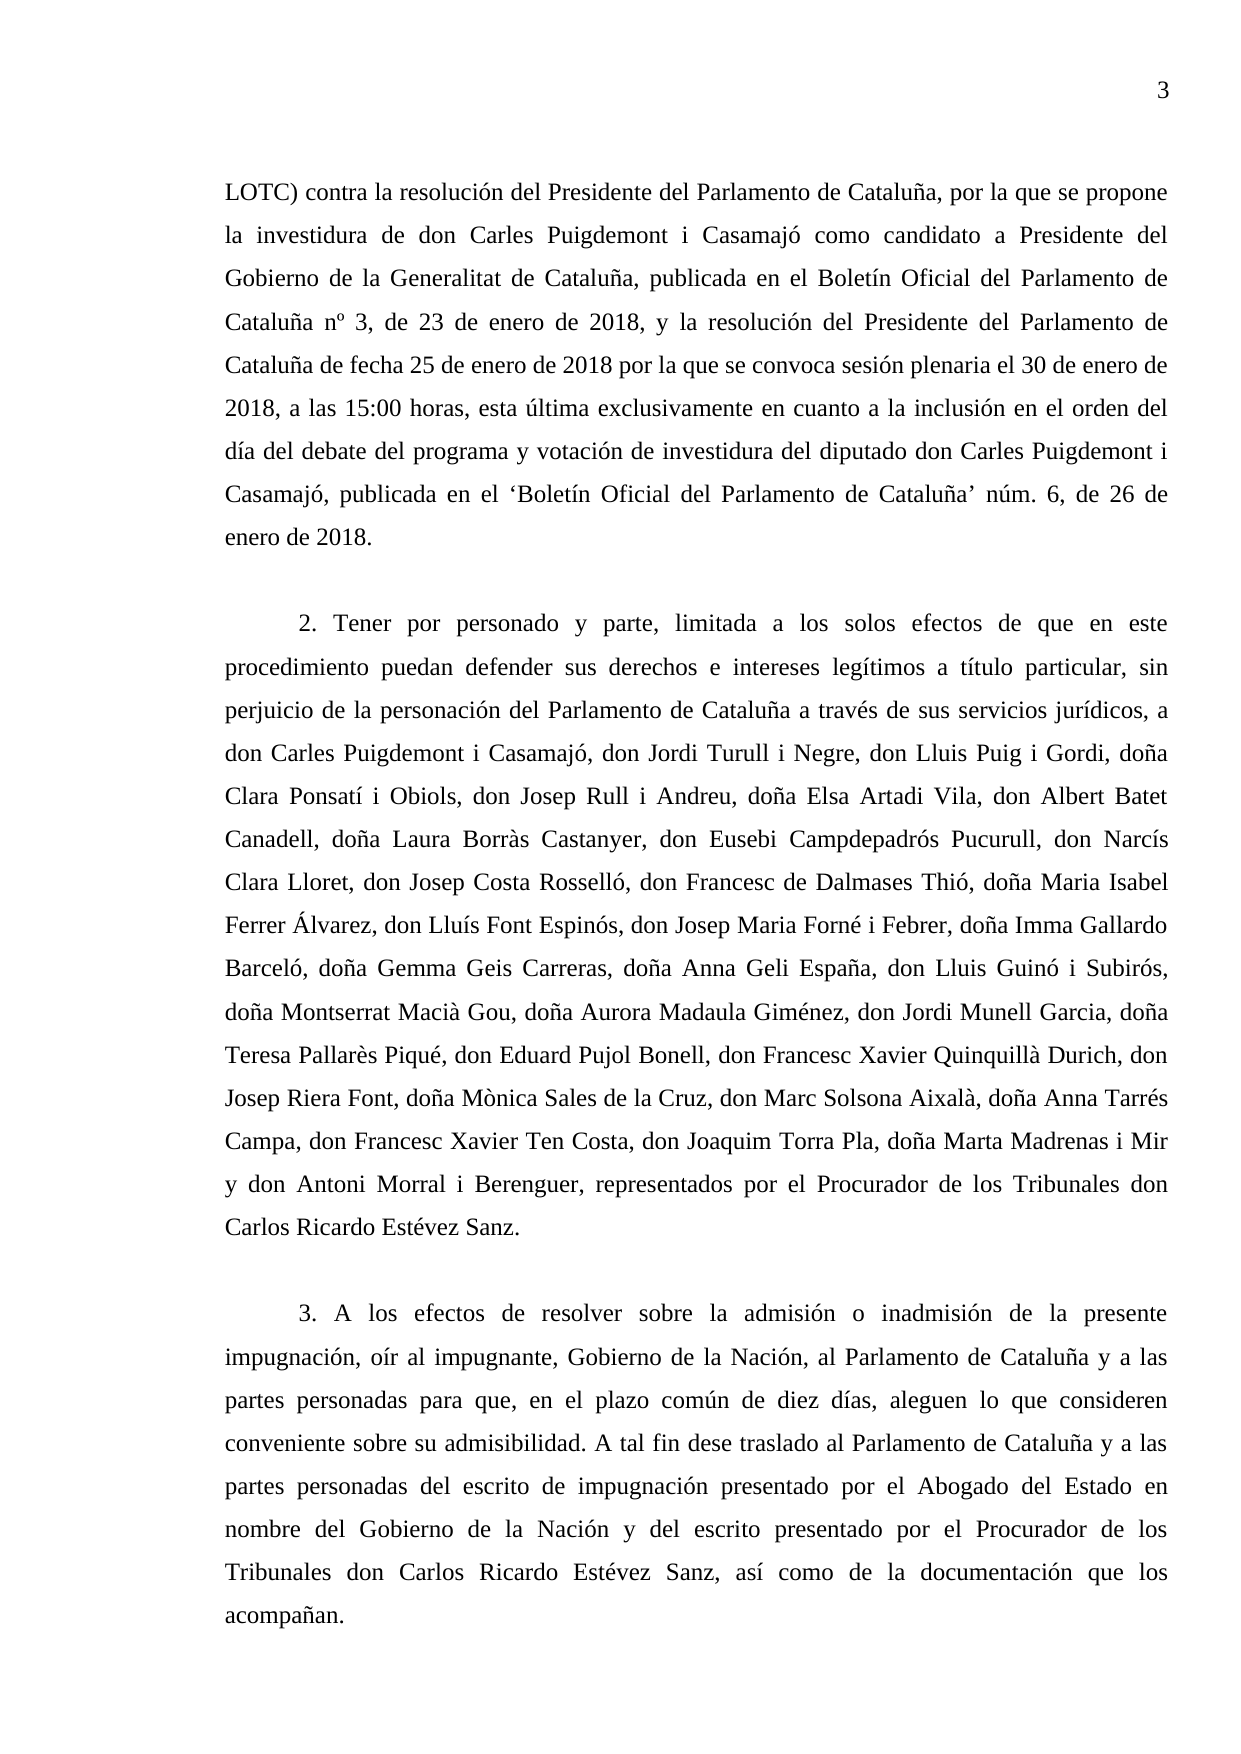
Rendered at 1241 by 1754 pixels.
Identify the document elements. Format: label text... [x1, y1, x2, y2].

text 3. A los efectos de resolver sobre la admisión o inadmisión de la presente impugnación, oír al impugnante, Gobierno de la Nación, al Parlamento de Cataluña y a las partes personadas para que, en el plazo común de diez días, aleguen lo que consideren conveniente sobre su admisibilidad. A tal fin dese traslado al Parlamento de Cataluña y a las partes personadas del escrito de impugnación presentado por el Abogado del Estado en nombre del Gobierno de la Nación y del escrito presentado por el Procurador de los Tribunales don Carlos Ricardo Estévez Sanz, así como de la documentación que los acompañan. [224, 1298, 1169, 1629]
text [224, 177, 1169, 551]
text 2. Tener por personado y parte, limitada a los solos efectos de que en este procedimiento puedan defender sus derechos e intereses legítimos a título particular, sin perjuicio de la personación del Parlamento de Cataluña a través de sus servicios jurídicos, a don Carles Puigdemont i Casamajó, don Jordi Turull i Negre, don Lluis Puig i Gordi, doña Clara Ponsatí i Obiols, don Josep Rull i Andreu, doña Elsa Artadi Vila, don Albert Batet Canadell, doña Laura Borràs Castanyer, don Eusebi Campdepadrós Pucurull, don Narcís Clara Lloret, don Josep Costa Rosselló, don Francesc de Dalmases Thió, doña Maria Isabel Ferrer Álvarez, don Lluís Font Espinós, don Josep Maria Forné i Febrer, doña Imma Gallardo Barceló, doña Gemma Geis Carreras, doña Anna Geli España, don Lluis Guinó i Subirós, doña Montserrat Macià Gou, doña Aurora Madaula Giménez, don Jordi Munell Garcia, doña Teresa Pallarès Piqué, don Eduard Pujol Bonell, don Francesc Xavier Quinquillà Durich, don Josep Riera Font, doña Mònica Sales de la Cruz, don Marc Solsona Aixalà, doña Anna Tarrés Campa, don Francesc Xavier Ten Costa, don Joaquim Torra Pla, doña Marta Madrenas i Mir y don Antoni Morral i Berenguer, representados por el Procurador de los Tribunales don Carlos Ricardo Estévez Sanz. [224, 608, 1169, 1241]
